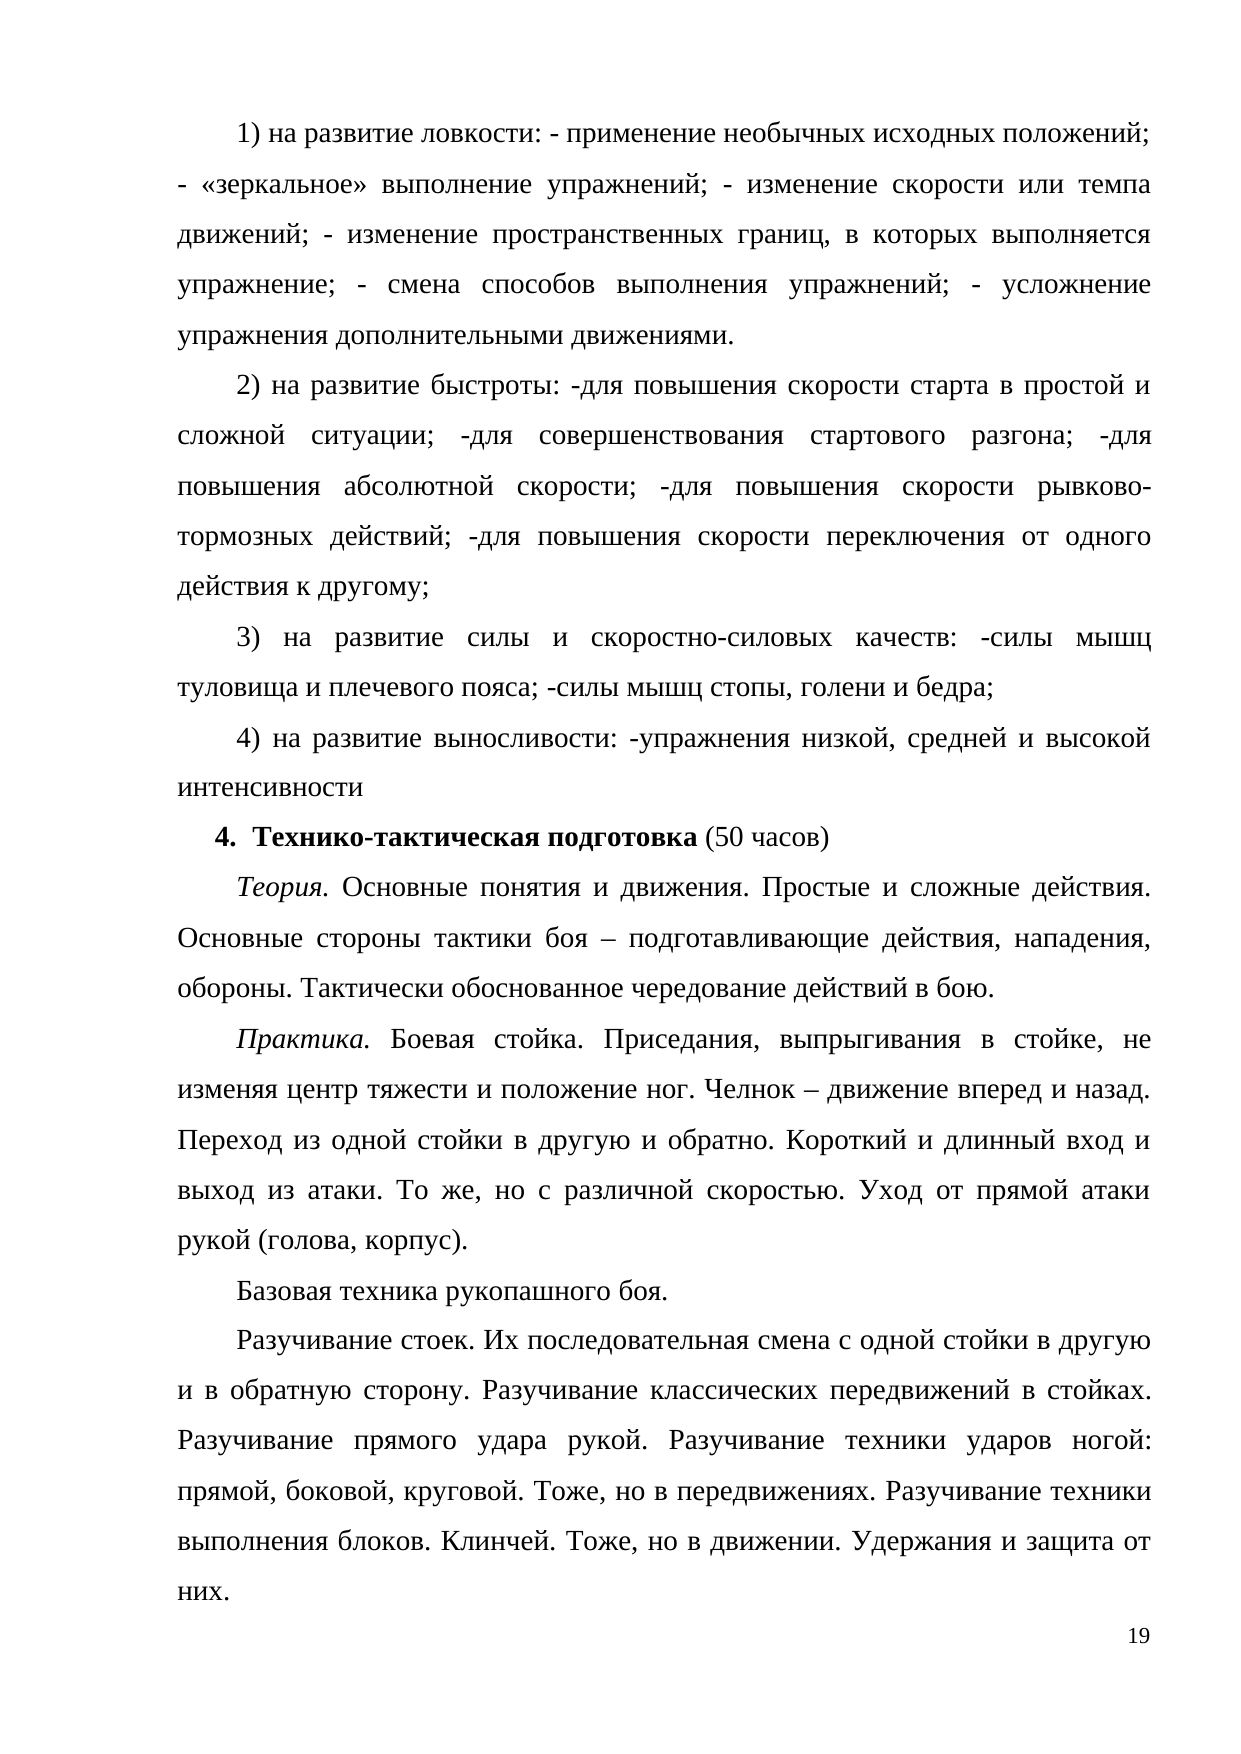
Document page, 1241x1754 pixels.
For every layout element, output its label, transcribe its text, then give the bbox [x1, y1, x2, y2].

list на развитие выносливости: -упражнения низкой, средней и высокой интенсивности [177, 720, 1151, 803]
text Теория. Основные понятия и движения. Простые и сложные действия. Основные стороны тактики боя – подготавливающие действия, нападения, обороны. Тактически обоснованное чередование действий в бою. [177, 869, 1152, 1004]
text Базовая техника рукопашного боя. [236, 1273, 1207, 1306]
text Практика. Боевая стойка. Приседания, выпрыгивания в стойке, не изменяя центр тяжести и положение ног. Челнок – движение вперед и назад. Переход из одной стойки в другую и обратно. Короткий и длинный вход и выход из атаки. То же, но с различной скоростью. Уход от прямой атаки рукой (голова, корпус). [177, 1021, 1152, 1256]
list на развитие быстроты: -для повышения скорости старта в простой и сложной ситуации; -для совершенствования стартового разгона; -для повышения абсолютной скорости; -для повышения скорости рывково- тормозных действий; -для повышения скорости переключения от одного действия к другому; [177, 367, 1152, 602]
text Разучивание стоек. Их последовательная смена с одной стойки в другую и в обратную сторону. Разучивание классических передвижений в стойках. Разучивание прямого удара рукой. Разучивание техники ударов ногой: прямой, боковой, круговой. Тоже, но в передвижениях. Разучивание техники выполнения блоков. Клинчей. Тоже, но в движении. Удержания и защита от них. [177, 1322, 1152, 1607]
text - «зеркальное» выполнение упражнений; - изменение скорости или темпа движений; - изменение пространственных границ, в которых выполняется упражнение; - смена способов выполнения упражнений; - усложнение упражнения дополнительными движениями. [177, 166, 1152, 350]
list на развитие ловкости: - применение необычных исходных положений; [236, 115, 1207, 149]
list на развитие силы и скоростно-силовых качеств: -силы мышц туловища и плечевого пояса; -силы мышц стопы, голени и бедра; [177, 619, 1152, 703]
list Технико-тактическая подготовка (50 часов) [214, 819, 1207, 853]
